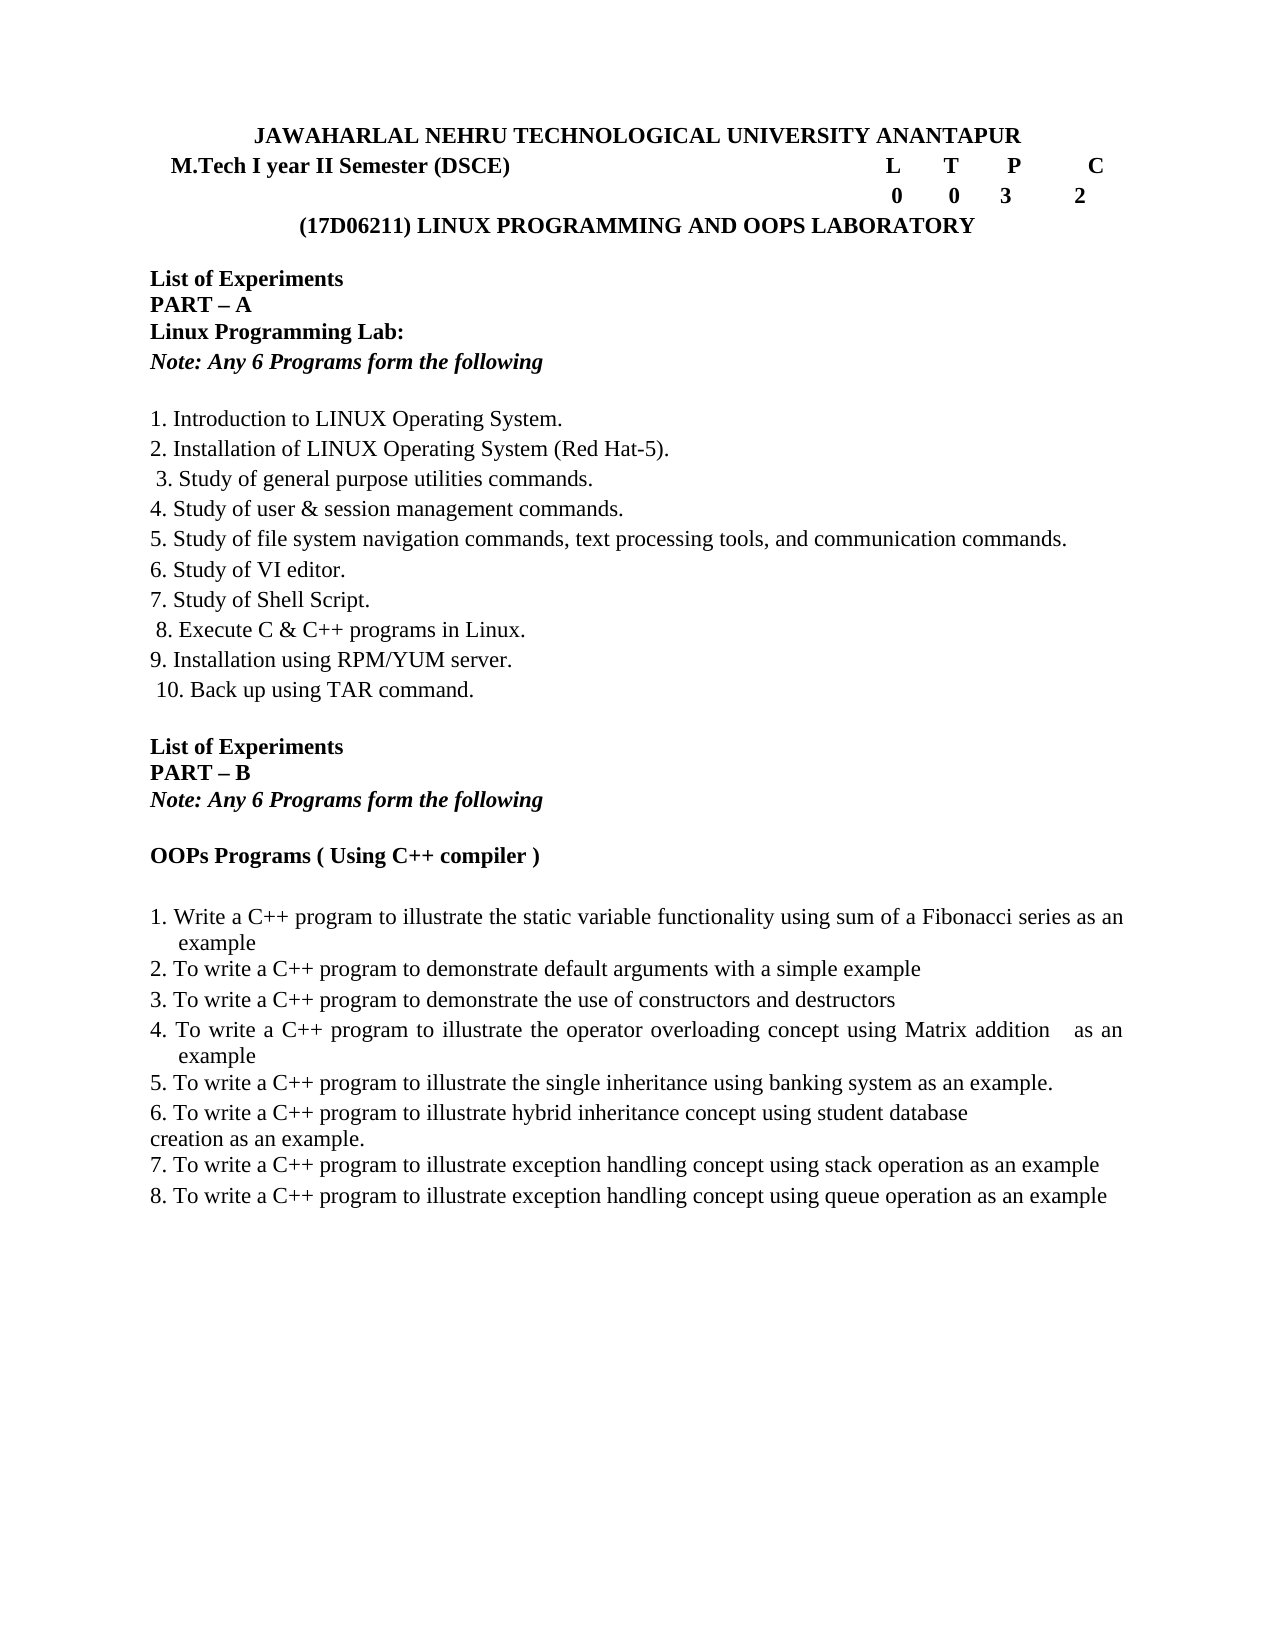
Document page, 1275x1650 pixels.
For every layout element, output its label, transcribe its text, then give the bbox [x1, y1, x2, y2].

text Note: Any 6 Programs form the following [150, 348, 1125, 374]
text M.Tech I year II Semester (DSCE) L T P C [150, 152, 1125, 178]
text 1. Introduction to LINUX Operating System. [150, 405, 1125, 431]
text OOPs Programs ( Using C++ compiler ) [150, 842, 1125, 869]
text 6. Study of VI editor. [150, 556, 1125, 582]
text List of Experiments [150, 265, 1125, 292]
text 3. To write a C++ program to demonstrate the use of constructors and destructors [150, 986, 1125, 1012]
text 8. Execute C & C++ programs in Linux. [150, 616, 1125, 642]
text 7. To write a C++ program to illustrate exception handling concept using stack operation as an example [150, 1152, 1125, 1178]
text JAWAHARLAL NEHRU TECHNOLOGICAL UNIVERSITY ANANTAPUR [150, 122, 1125, 148]
text 8. To write a C++ program to illustrate exception handling concept using queue operation as an example [150, 1182, 1125, 1208]
text 9. Installation using RPM/YUM server. [150, 646, 1125, 673]
text List of Experiments [150, 733, 1125, 759]
text (17D06211) LINUX PROGRAMMING AND OOPS LABORATORY [150, 212, 1125, 239]
text 4. Study of user & session management commands. [150, 495, 1125, 522]
text PART – B [150, 759, 1125, 786]
text creation as an example. [150, 1125, 1125, 1152]
text 2. Installation of LINUX Operating System (Red Hat-5). [150, 435, 1125, 461]
text Linux Programming Lab: [150, 318, 1125, 344]
text 10. Back up using TAR command. [150, 677, 1125, 703]
text Note: Any 6 Programs form the following [150, 786, 1125, 812]
text 1. Write a C++ program to illustrate the static variable functionality using sum of a Fibonacci series as an example [150, 903, 1125, 956]
text 5. Study of file system navigation commands, text processing tools, and communication commands. [150, 526, 1125, 552]
text 5. To write a C++ program to illustrate the single inheritance using banking system as an example. [150, 1069, 1125, 1095]
text 4. To write a C++ program to illustrate the operator overloading concept using Matrix addition as an example [150, 1016, 1125, 1069]
text 3. Study of general purpose utilities commands. [150, 465, 1125, 491]
text 7. Study of Shell Script. [150, 586, 1125, 612]
text 6. To write a C++ program to illustrate hybrid inheritance concept using student database [150, 1099, 1125, 1125]
text 2. To write a C++ program to demonstrate default arguments with a simple example [150, 956, 1125, 982]
text PART – A [150, 292, 1125, 318]
text 0 0 3 2 [150, 182, 1125, 209]
